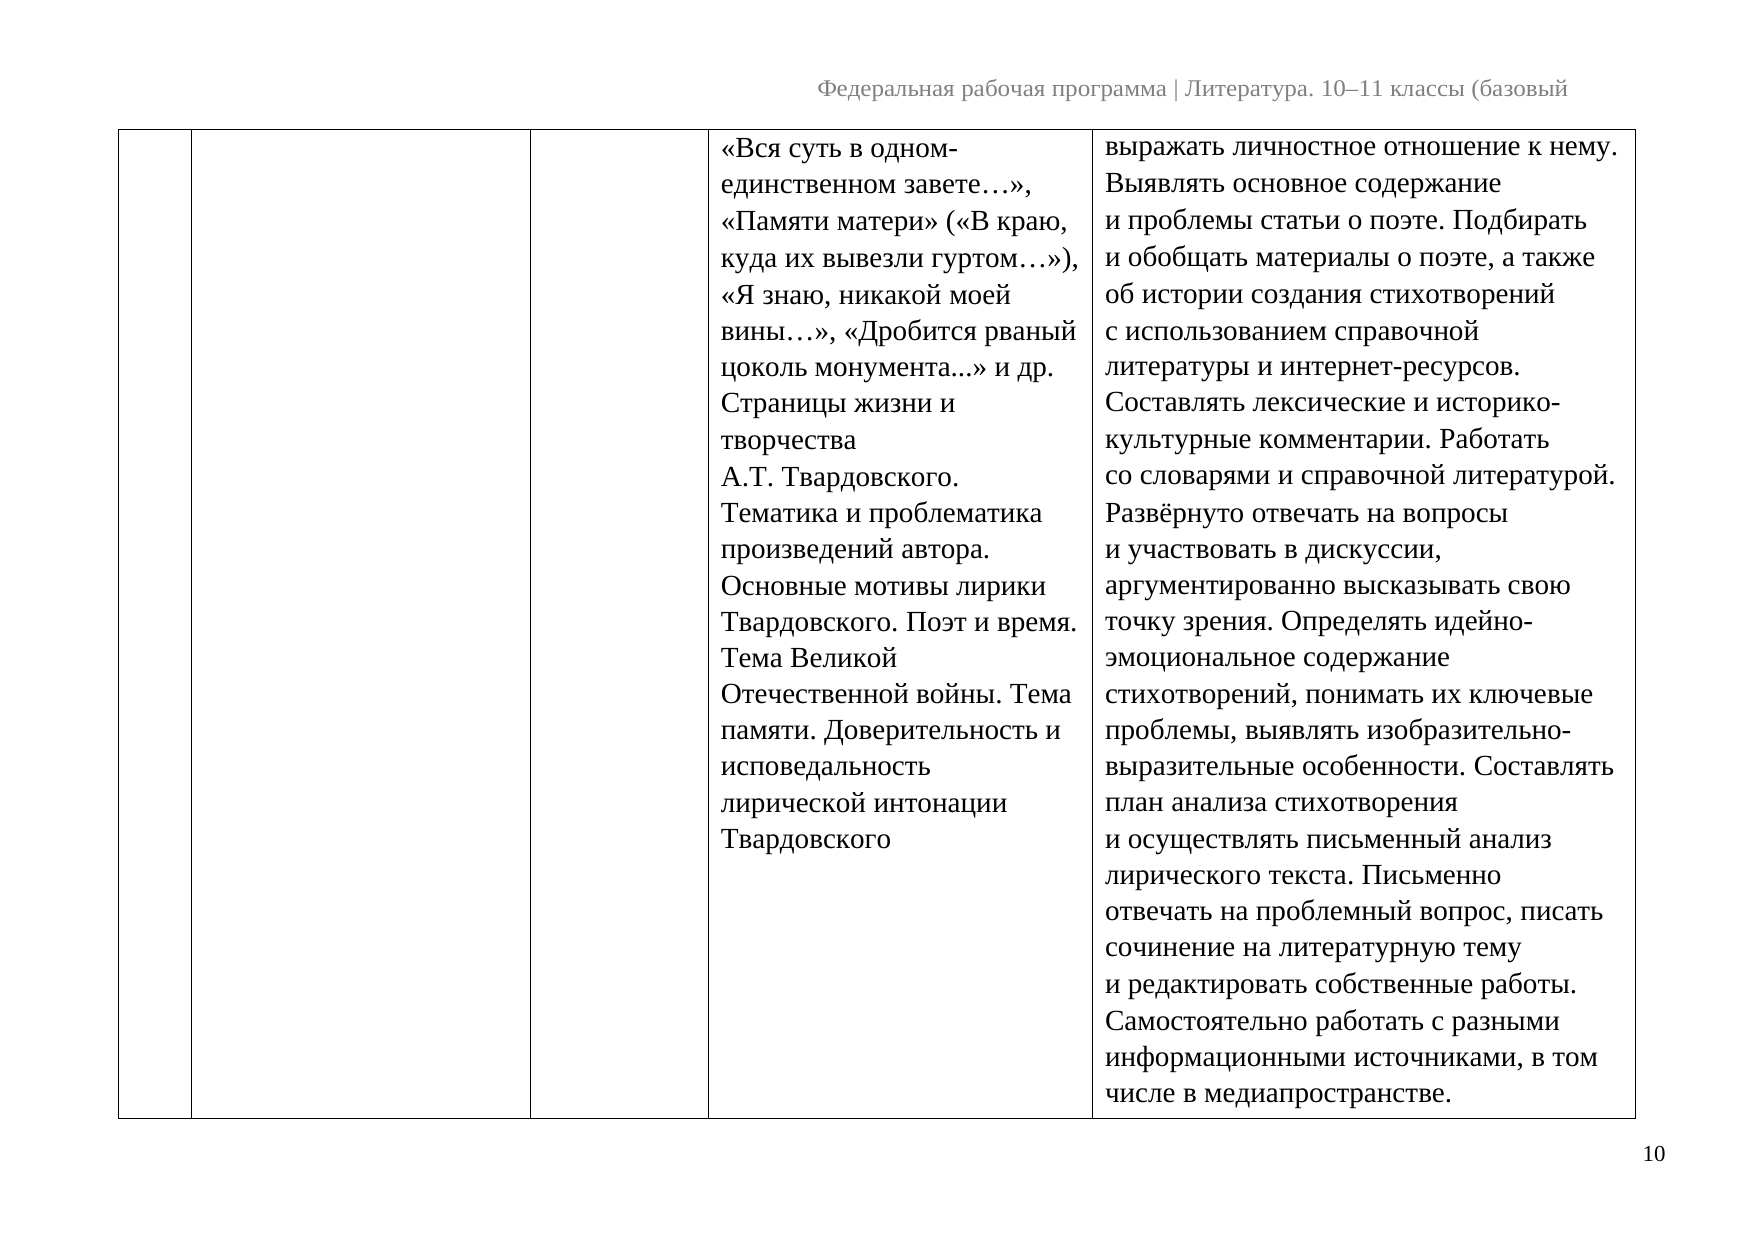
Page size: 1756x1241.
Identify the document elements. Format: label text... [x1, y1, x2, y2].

table_header выражать личностное отношение к нему. Выявлять основное содержание и проблемы статьи о поэте. Подбирать и обобщать материалы о поэте, а также об истории создания стихотворений с использованием справочной литературы и интернет-ресурсов. Составлять лексические и историко- культурные комментарии. Работать со словарями и справочной литературой. Развёрнуто отвечать на вопросы и участвовать в дискуссии, аргументированно высказывать свою точку зрения. Определять идейно- эмоциональное содержание стихотворений, понимать их ключевые проблемы, выявлять изобразительно- выразительные особенности. Составлять план анализа стихотворения и осуществлять письменный анализ лирического текста. Письменно отвечать на проблемный вопрос, писать сочинение на литературную тему и редактировать собственные работы. Самостоятельно работать с разными информационными источниками, в том числе в медиапространстве. [1093, 130, 1635, 1118]
table_header [192, 130, 530, 1118]
table_header «Вся суть в одном- единственном завете…», «Памяти матери» («В краю, куда их вывезли гуртом…»), «Я знаю, никакой моей вины…», «Дробится рваный цоколь монумента...» и др. Страницы жизни и творчества А.Т. Твардовского. Тематика и проблематика произведений автора. Основные мотивы лирики Твардовского. Поэт и время. Тема Великой Отечественной войны. Тема памяти. Доверительность и исповедальность лирической интонации Твардовского [709, 130, 1092, 1118]
table_header [119, 130, 191, 1118]
table_header [531, 130, 708, 1118]
